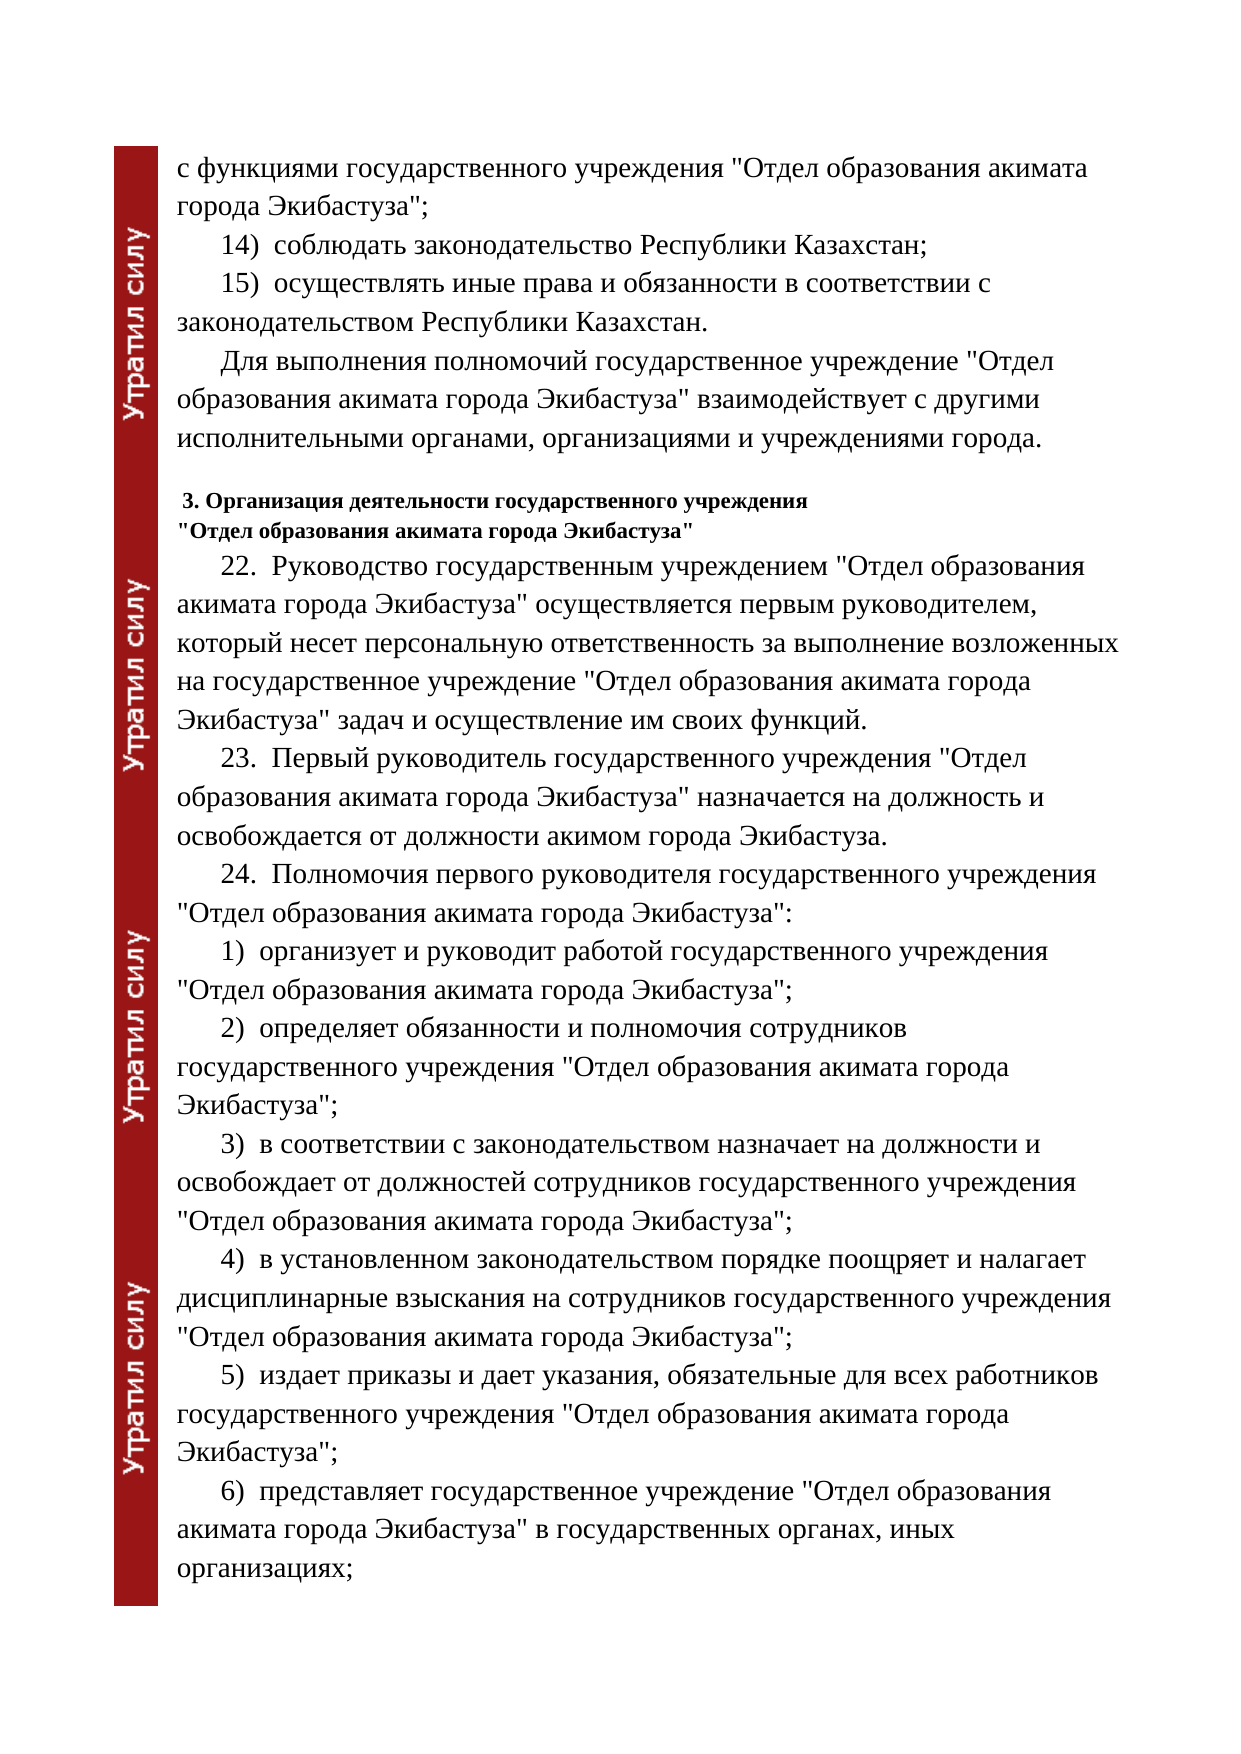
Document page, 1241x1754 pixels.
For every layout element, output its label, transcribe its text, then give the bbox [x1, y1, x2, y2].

picture [114, 544, 158, 548]
picture [114, 1583, 158, 1606]
picture [114, 483, 158, 487]
picture [114, 146, 158, 150]
text 3. Организация деятельности государственного учреждения "Отдел образования акимата города Экибастуза" [112, 487, 1128, 544]
